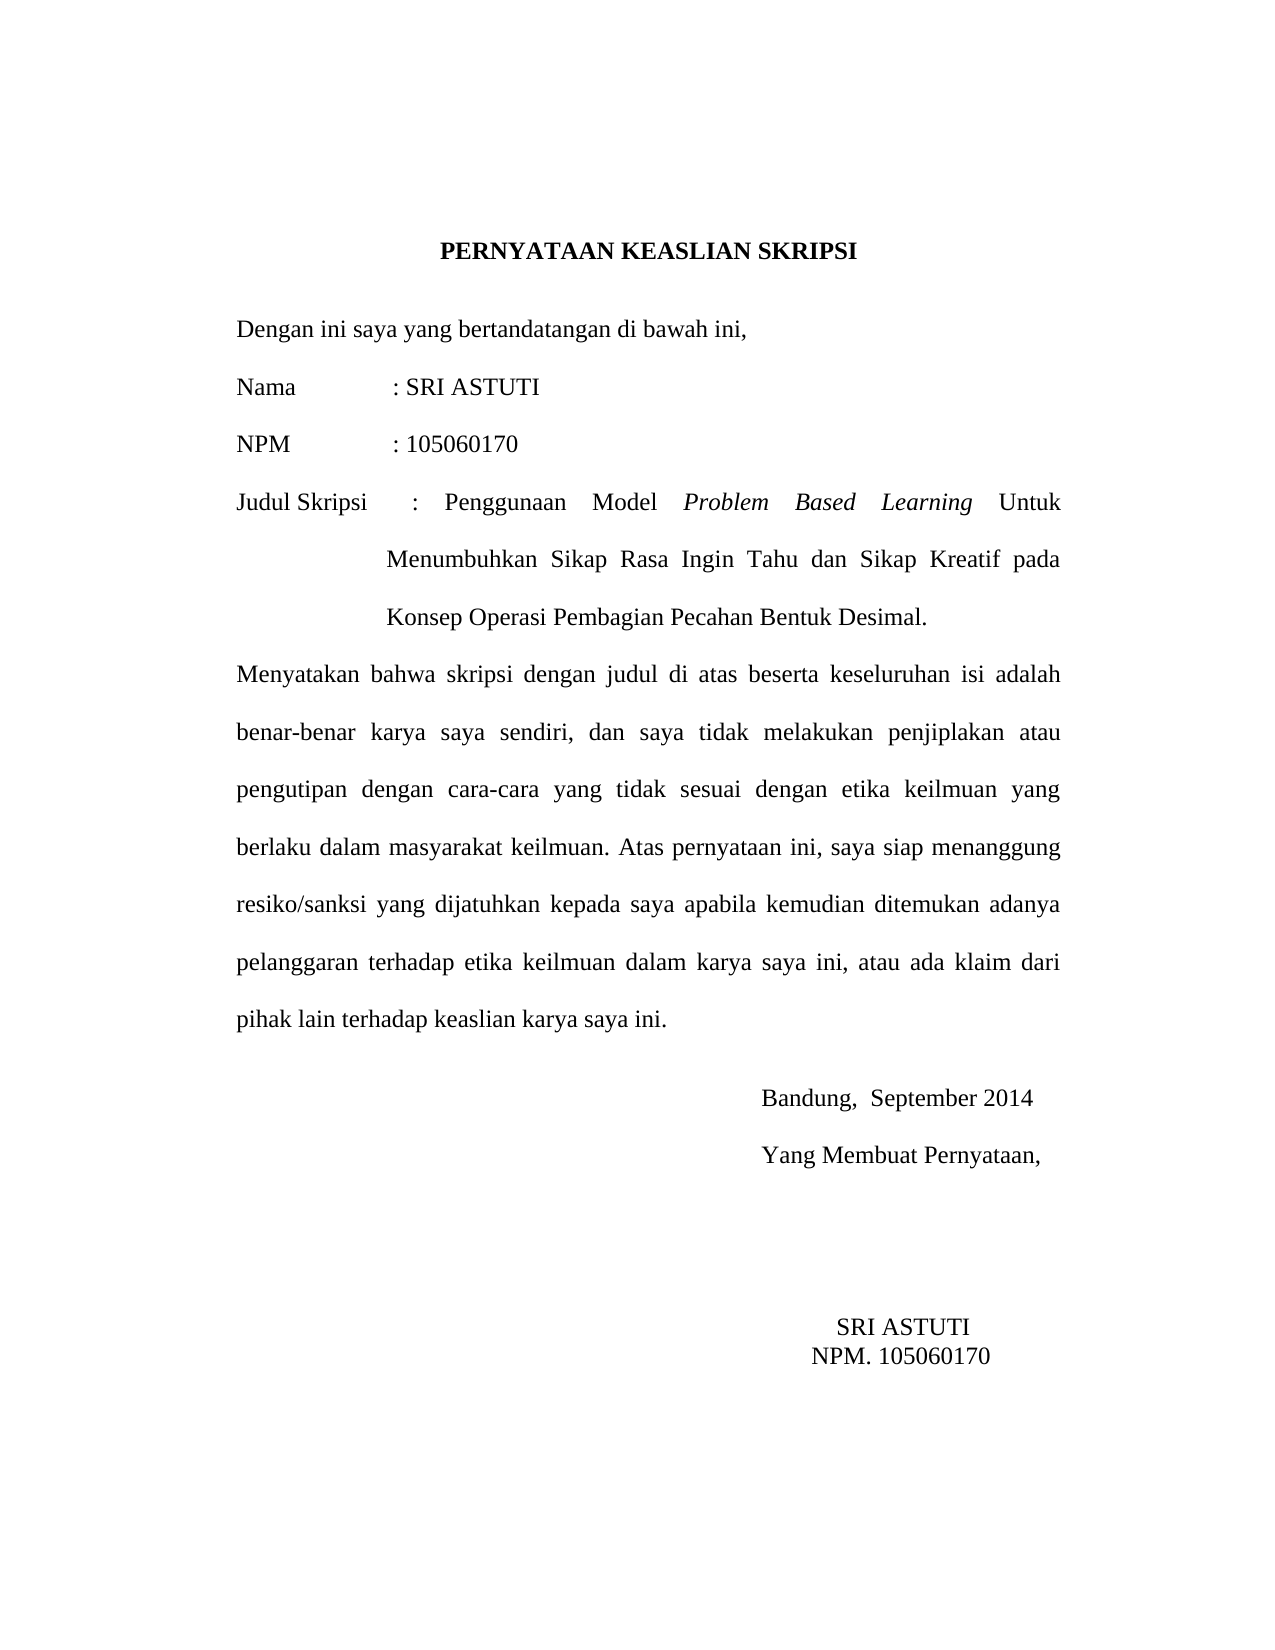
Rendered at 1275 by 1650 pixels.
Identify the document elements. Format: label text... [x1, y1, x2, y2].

text NPM : 105060170 [236, 429, 1061, 458]
text Nama : SRI ASTUTI [236, 372, 1061, 401]
text NPM. 105060170 [236, 1341, 1061, 1370]
text Yang Membuat Pernyataan, [236, 1140, 1061, 1169]
text PERNYATAAN KEASLIAN SKRIPSI [236, 236, 1061, 265]
text Dengan ini saya yang bertandatangan di bawah ini, [236, 314, 1061, 343]
text SRI ASTUTI [236, 1312, 1061, 1341]
text Judul Skripsi : Penggunaan Model Problem Based Learning Untuk Menumbuhkan Sikap Rasa Ingin Tahu dan Sikap Kreatif pada Konsep Operasi Pembagian Pecahan Bentuk Desimal. [236, 487, 1061, 631]
text Bandung, September 2014 [236, 1083, 1061, 1112]
text Menyatakan bahwa skripsi dengan judul di atas beserta keseluruhan isi adalah benar-benar karya saya sendiri, dan saya tidak melakukan penjiplakan atau pengutipan dengan cara-cara yang tidak sesuai dengan etika keilmuan yang berlaku dalam masyarakat keilmuan. Atas pernyataan ini, saya siap menanggung resiko/sanksi yang dijatuhkan kepada saya apabila kemudian ditemukan adanya pelanggaran terhadap etika keilmuan dalam karya saya ini, atau ada klaim dari pihak lain terhadap keaslian karya saya ini. [236, 659, 1061, 1033]
